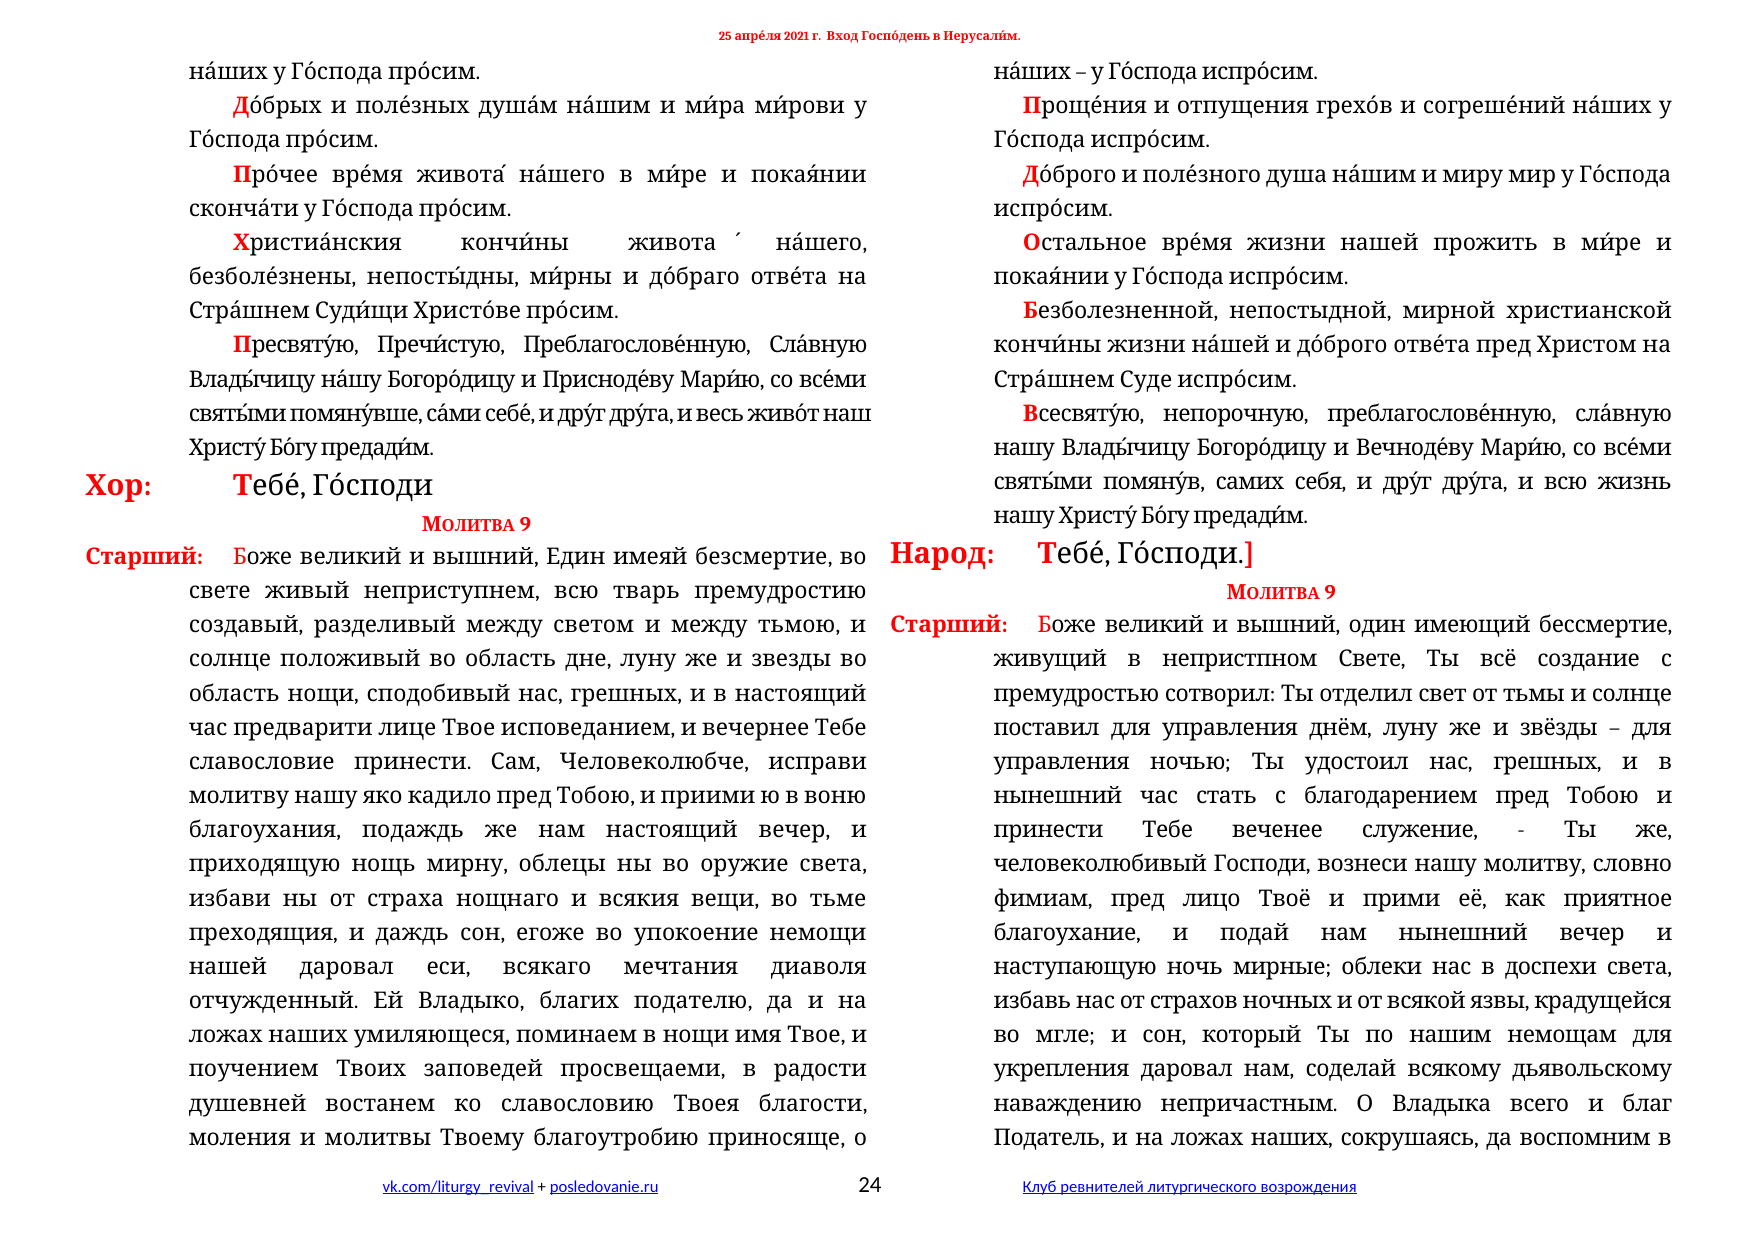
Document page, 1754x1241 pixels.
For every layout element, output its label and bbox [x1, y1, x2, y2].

table_cell [879, 59, 1683, 1151]
table_cell [74, 59, 878, 1151]
